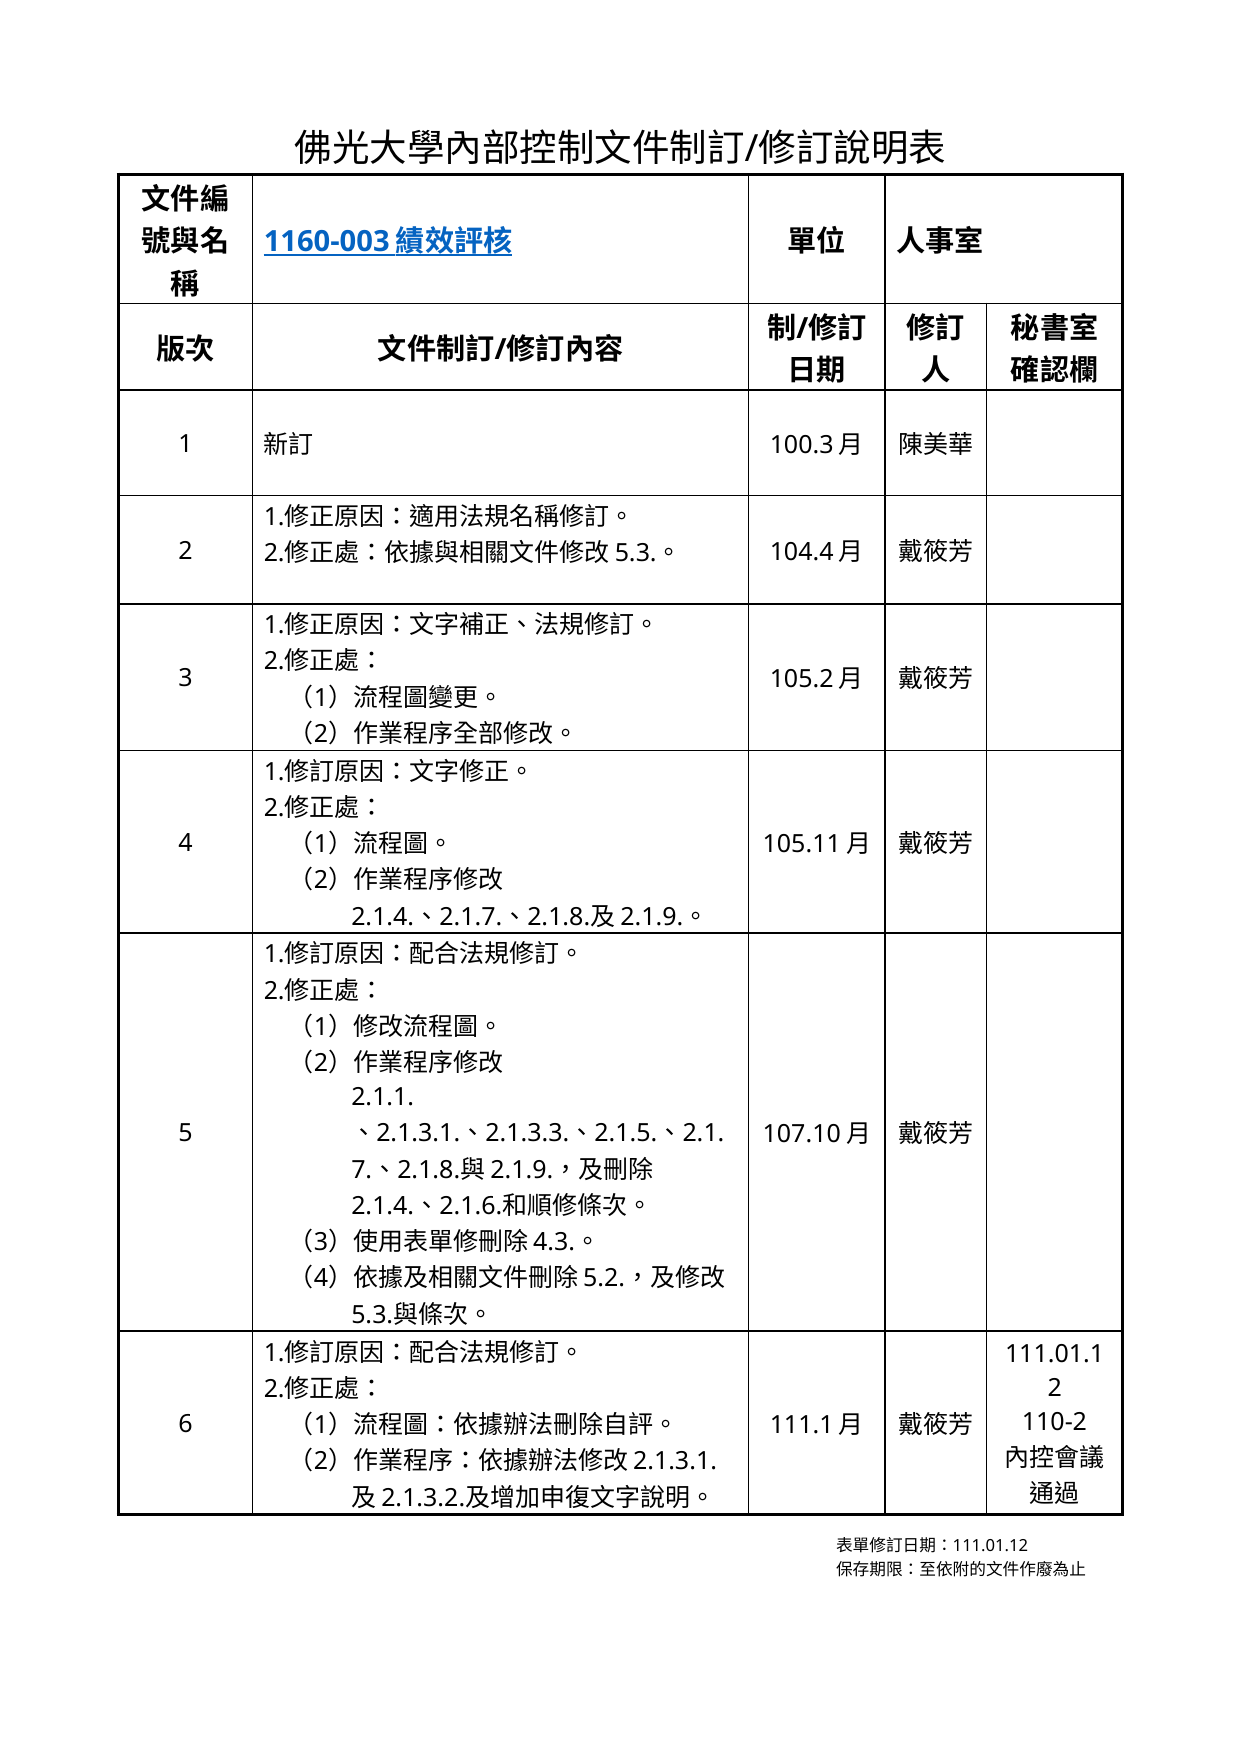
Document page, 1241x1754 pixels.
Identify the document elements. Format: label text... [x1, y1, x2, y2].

table_cell 100.3月 [749, 391, 884, 495]
table_cell 陳美華 [886, 391, 986, 495]
table_cell 105.11月 [749, 751, 884, 932]
table_cell 5 [120, 934, 252, 1330]
table_cell 版次 [120, 304, 252, 389]
table_cell [987, 934, 1121, 1330]
table_cell 111.1月 [749, 1332, 884, 1513]
table_cell 文件制訂/修訂內容 [253, 304, 748, 389]
table_cell 2 [120, 496, 252, 603]
table_cell 4 [120, 751, 252, 932]
table_cell 3 [120, 605, 252, 749]
table_cell 戴筱芳 [886, 496, 986, 603]
table_cell 1.修正原因：文字補正、法規修訂。 2.修正處： （1）流程圖變更。 （2）作業程序全部修改。 [253, 605, 748, 749]
table_cell 新訂 [253, 391, 748, 495]
table_cell 1.修訂原因：配合法規修訂。 2.修正處： （1）流程圖：依據辦法刪除自評。 （2）作業程序：依據辦法修改2.1.3.1.及2.1.3.2.及增加申復文字說明。 [253, 1332, 748, 1513]
table_cell 修訂人 [886, 304, 986, 389]
table_cell [987, 751, 1121, 932]
table_cell 1.修訂原因：配合法規修訂。 2.修正處： （1）修改流程圖。 （2）作業程序修改2.1.1.、2.1.3.1.、2.1.3.3.、2.1.5.、2.1.7.、2.1.8.與2.1.9.，及刪除2.1.4.、2.1.6.和順修條次。 （3）使用表單修刪除4.3.。 （4）依據及相關文件刪除5.2.，及修改5.3.與條次。 [253, 934, 748, 1330]
table_cell 秘書室確認欄 [987, 304, 1121, 389]
table_header 文件編號與名稱 [120, 176, 252, 303]
table_cell [987, 605, 1121, 749]
table_cell 6 [120, 1332, 252, 1513]
table_cell 1.修訂原因：文字修正。 2.修正處： （1）流程圖。 （2）作業程序修改2.1.4.、2.1.7.、2.1.8.及2.1.9.。 [253, 751, 748, 932]
table_cell [987, 391, 1121, 495]
table_cell 戴筱芳 [886, 605, 986, 749]
table_cell [987, 496, 1121, 603]
table_cell 111.01.12 110-2 內控會議通過 [987, 1332, 1121, 1513]
table_cell 戴筱芳 [886, 751, 986, 932]
text 回人事室 、目錄 [118, 1516, 1122, 1554]
table_cell 107.10月 [749, 934, 884, 1330]
table_cell 105.2月 [749, 605, 884, 749]
table_cell 制/修訂日期 [749, 304, 884, 389]
table_cell 104.4月 [749, 496, 884, 603]
text 佛光大學內部控制文件制訂/修訂說明表 [118, 118, 1122, 173]
table_cell 1 [120, 391, 252, 495]
table_cell 戴筱芳 [886, 1332, 986, 1513]
table_cell 1.修正原因：適用法規名稱修訂。 2.修正處：依據與相關文件修改5.3.。 [253, 496, 748, 603]
table_header 單位 [749, 176, 884, 303]
table_header 1160-003績效評核 [253, 176, 748, 303]
table_cell 戴筱芳 [886, 934, 986, 1330]
table_header 人事室 [886, 176, 1121, 303]
